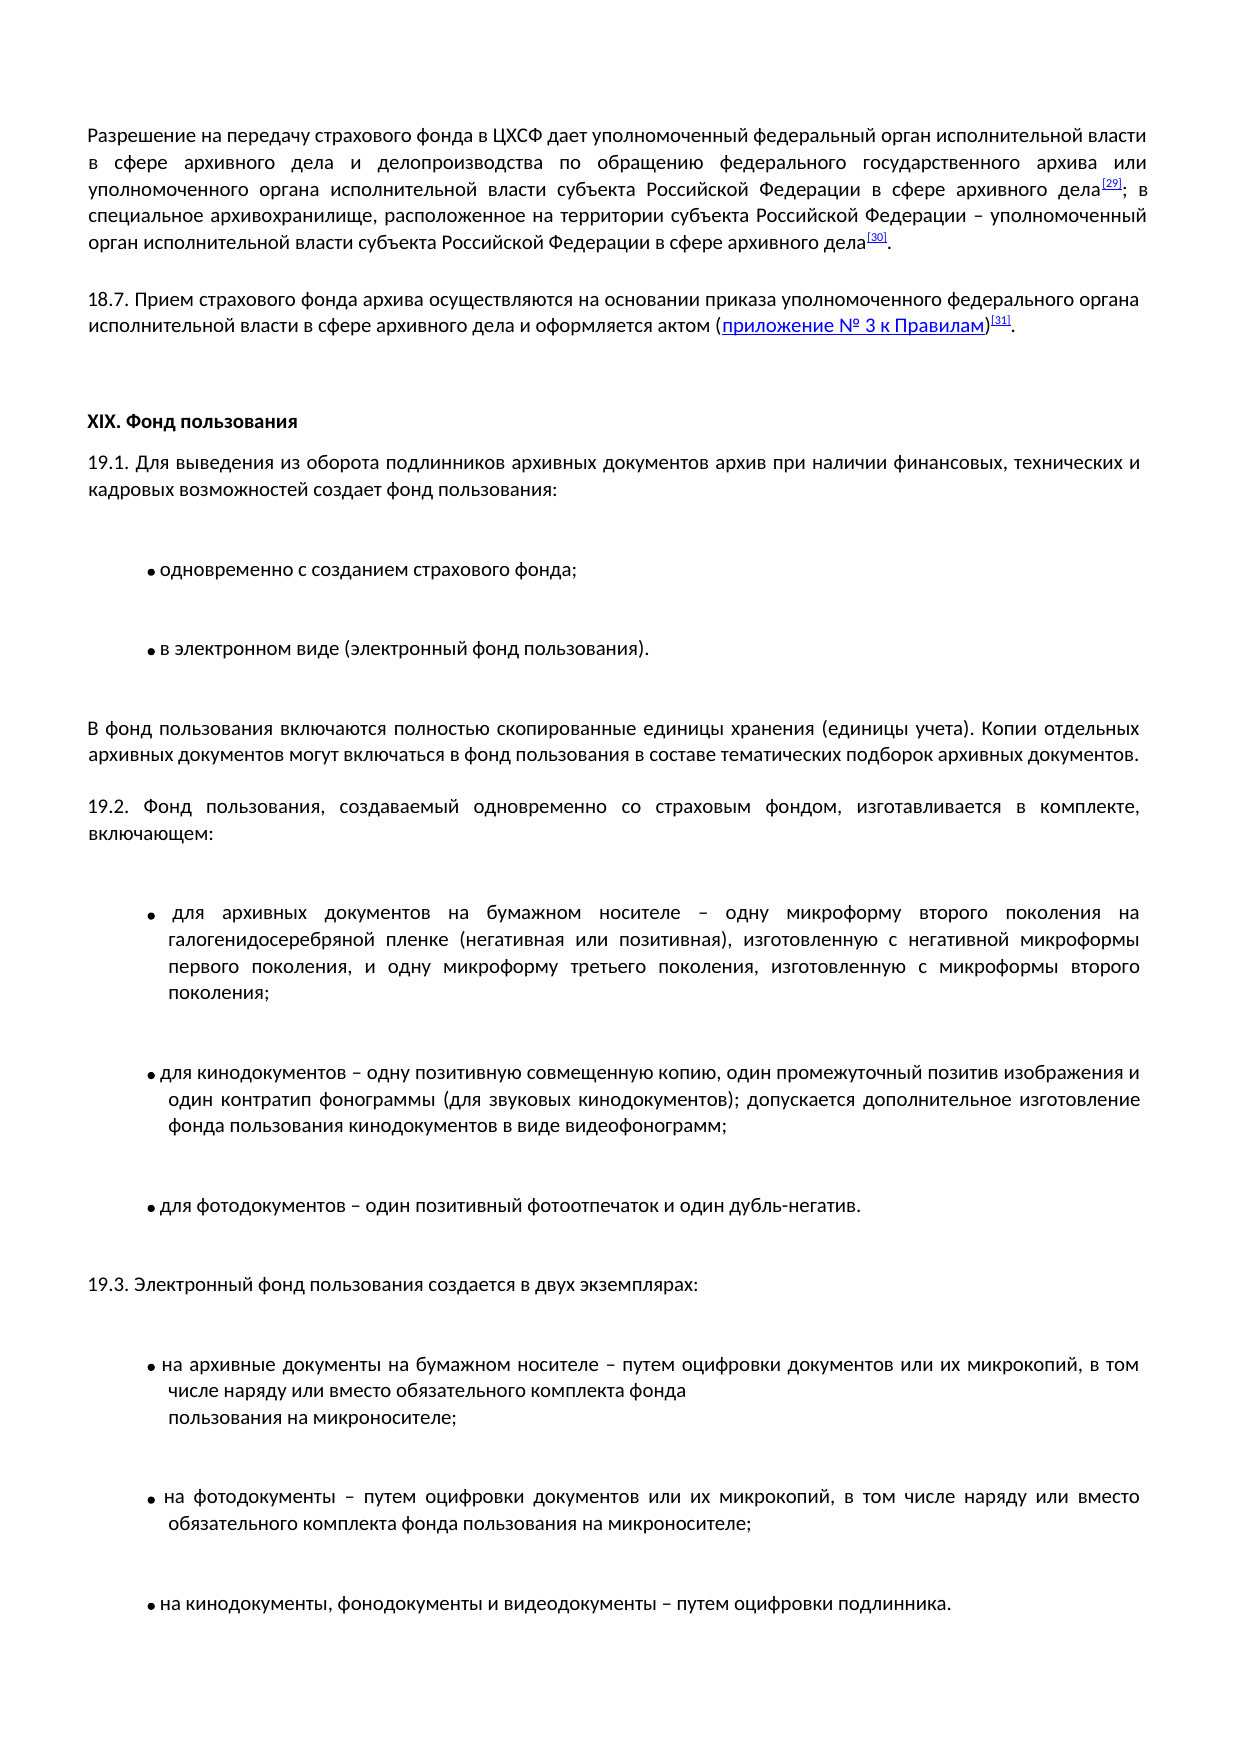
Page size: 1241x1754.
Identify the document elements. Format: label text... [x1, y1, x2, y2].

text 19.3. Электронный фонд пользования создается в двух экземплярах: [87, 1271, 1141, 1297]
text для фотодокументов – один позитивный фотоотпечаток и один дубль-негатив. [148, 1192, 1141, 1217]
text одновременно с созданием страхового фонда; [148, 556, 1141, 581]
text на фотодокументы – путем оцифровки документов или их микрокопий, в том числе наряду или вместо обязательного комплекта фонда пользования на микроносителе; [148, 1484, 1141, 1536]
text Разрешение на передачу страхового фонда в ЦХСФ дает уполномоченный федеральный орган исполнительной власти в сфере архивного дела и делопроизводства по обращению федерального государственного архива или уполномоченного органа исполнительной власти субъекта Российской Федерации в сфере архивного дела[29]; в специальное архивохранилище, расположенное на территории субъекта Российской Федерации – уполномоченный орган исполнительной власти субъекта Российской Федерации в сфере архивного дела[30]. [87, 122, 1148, 254]
text 19.1. Для выведения из оборота подлинников архивных документов архив при наличии финансовых, технических и кадровых возможностей создает фонд пользования: [87, 449, 1141, 502]
text В фонд пользования включаются полностью скопированные единицы хранения (единицы учета). Копии отдельных архивных документов могут включаться в фонд пользования в составе тематических подборок архивных документов. [87, 715, 1141, 767]
text 18.7. Прием страхового фонда архива осуществляются на основании приказа уполномоченного федерального органа исполнительной власти в сфере архивного дела и оформляется актом (приложение № 3 к Правилам)[31]. [87, 286, 1141, 338]
text для архивных документов на бумажном носителе – одну микроформу второго поколения на галогенидосеребряной пленке (негативная или позитивная), изготовленную с негативной микроформы первого поколения, и одну микроформу третьего поколения, изготовленную с микроформы второго поколения; [148, 899, 1141, 1005]
text пользования на микроносителе; [168, 1404, 1141, 1429]
text для кинодокументов – одну позитивную совмещенную копию, один промежуточный позитив изображения и один контратип фонограммы (для звуковых кинодокументов); допускается дополнительное изготовление фонда пользования кинодокументов в виде видеофонограмм; [148, 1059, 1141, 1138]
text в электронном виде (электронный фонд пользования). [148, 635, 1141, 661]
text на кинодокументы, фонодокументы и видеодокументы – путем оцифровки подлинника. [148, 1590, 1151, 1615]
subtitle XIX. Фонд пользования [87, 408, 918, 434]
text 19.2. Фонд пользования, создаваемый одновременно со страховым фондом, изготавливается в комплекте, включающем: [87, 793, 1141, 846]
text на архивные документы на бумажном носителе – путем оцифровки документов или их микрокопий, в том числе наряду или вместо обязательного комплекта фонда [148, 1351, 1141, 1403]
